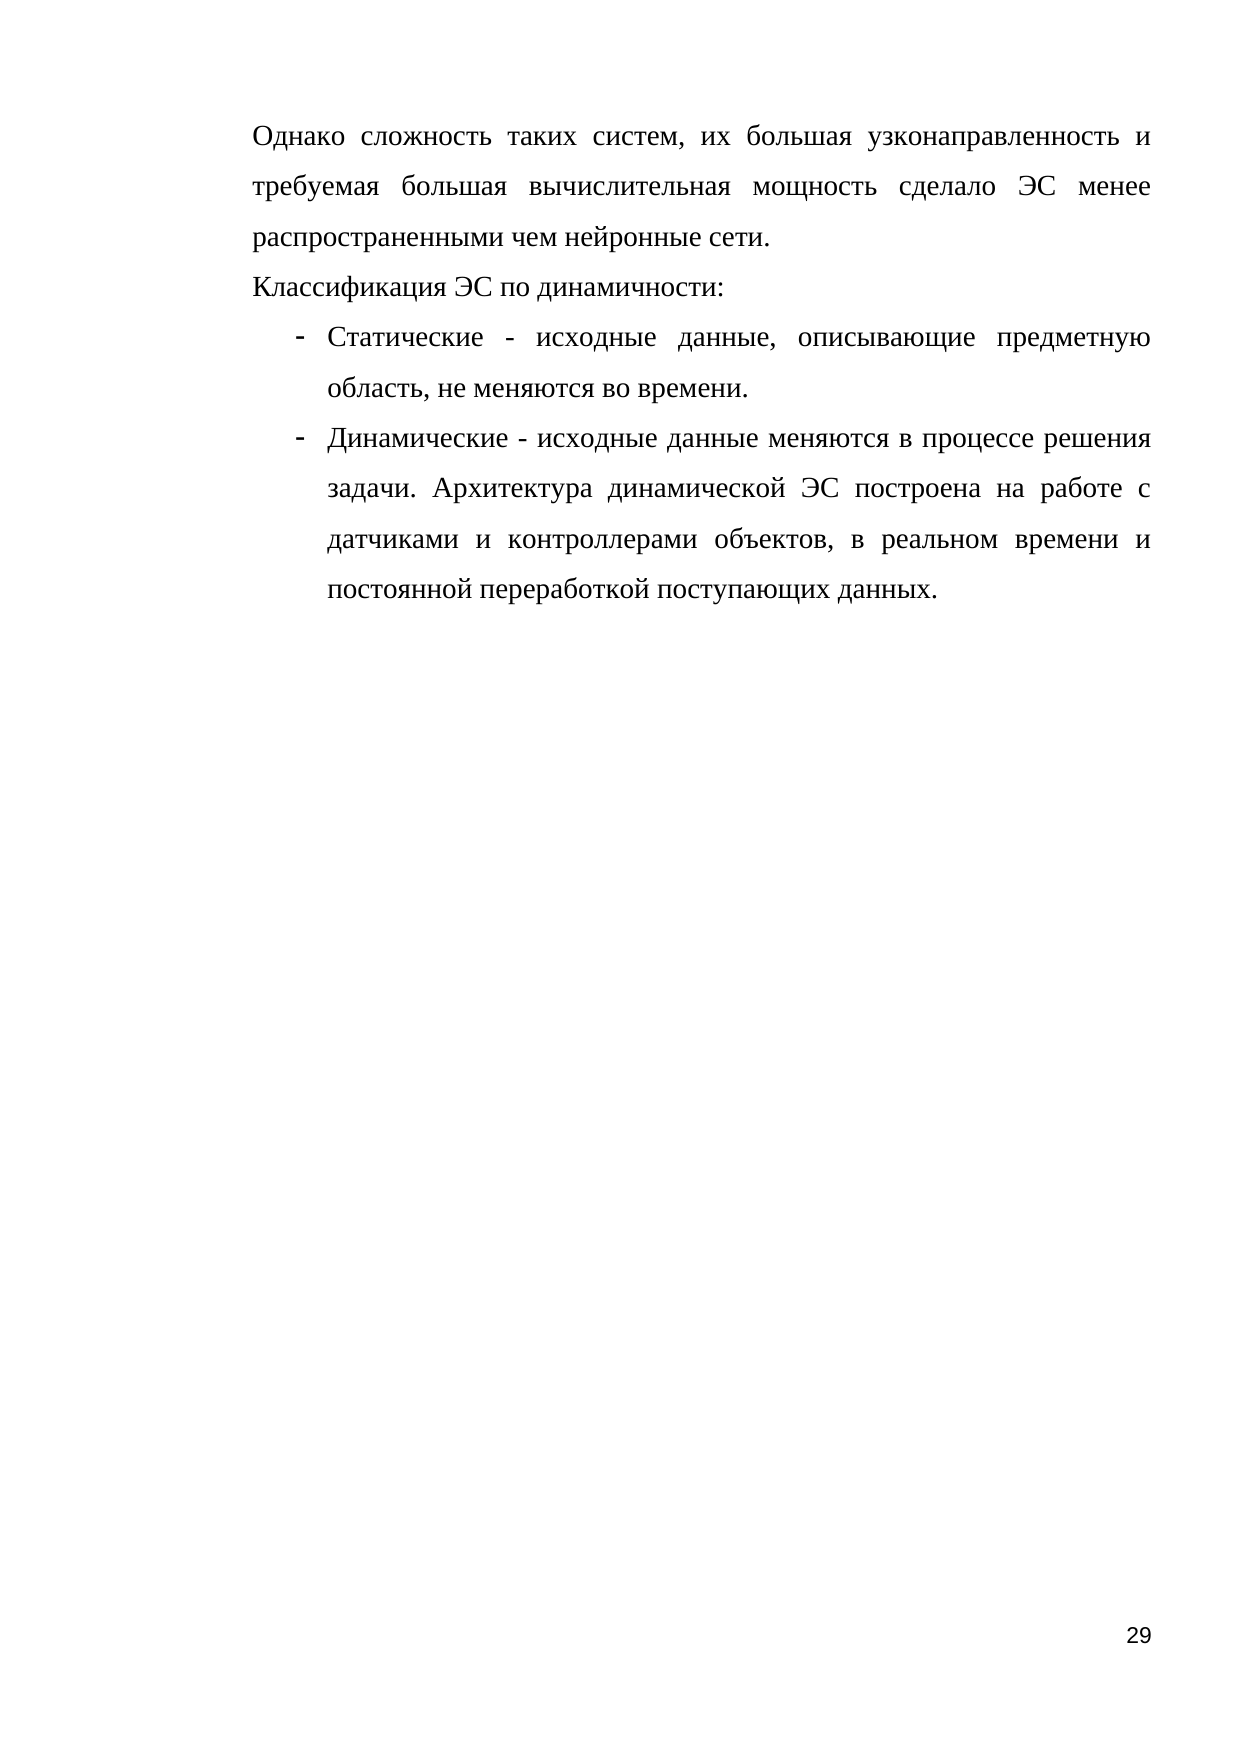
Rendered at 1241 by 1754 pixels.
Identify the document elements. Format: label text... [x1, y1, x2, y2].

text Классификация ЭС по динамичности: [177, 269, 1152, 302]
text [252, 118, 1152, 252]
list Динамические - исходные данные меняются в процессе решения задачи. Архитектура динамической ЭС построена на работе с датчиками и контроллерами объектов, в реальном времени и постоянной переработкой поступающих данных. [295, 420, 1152, 604]
list Статические - исходные данные, описывающие предметную область, не меняются во времени. [295, 319, 1152, 403]
